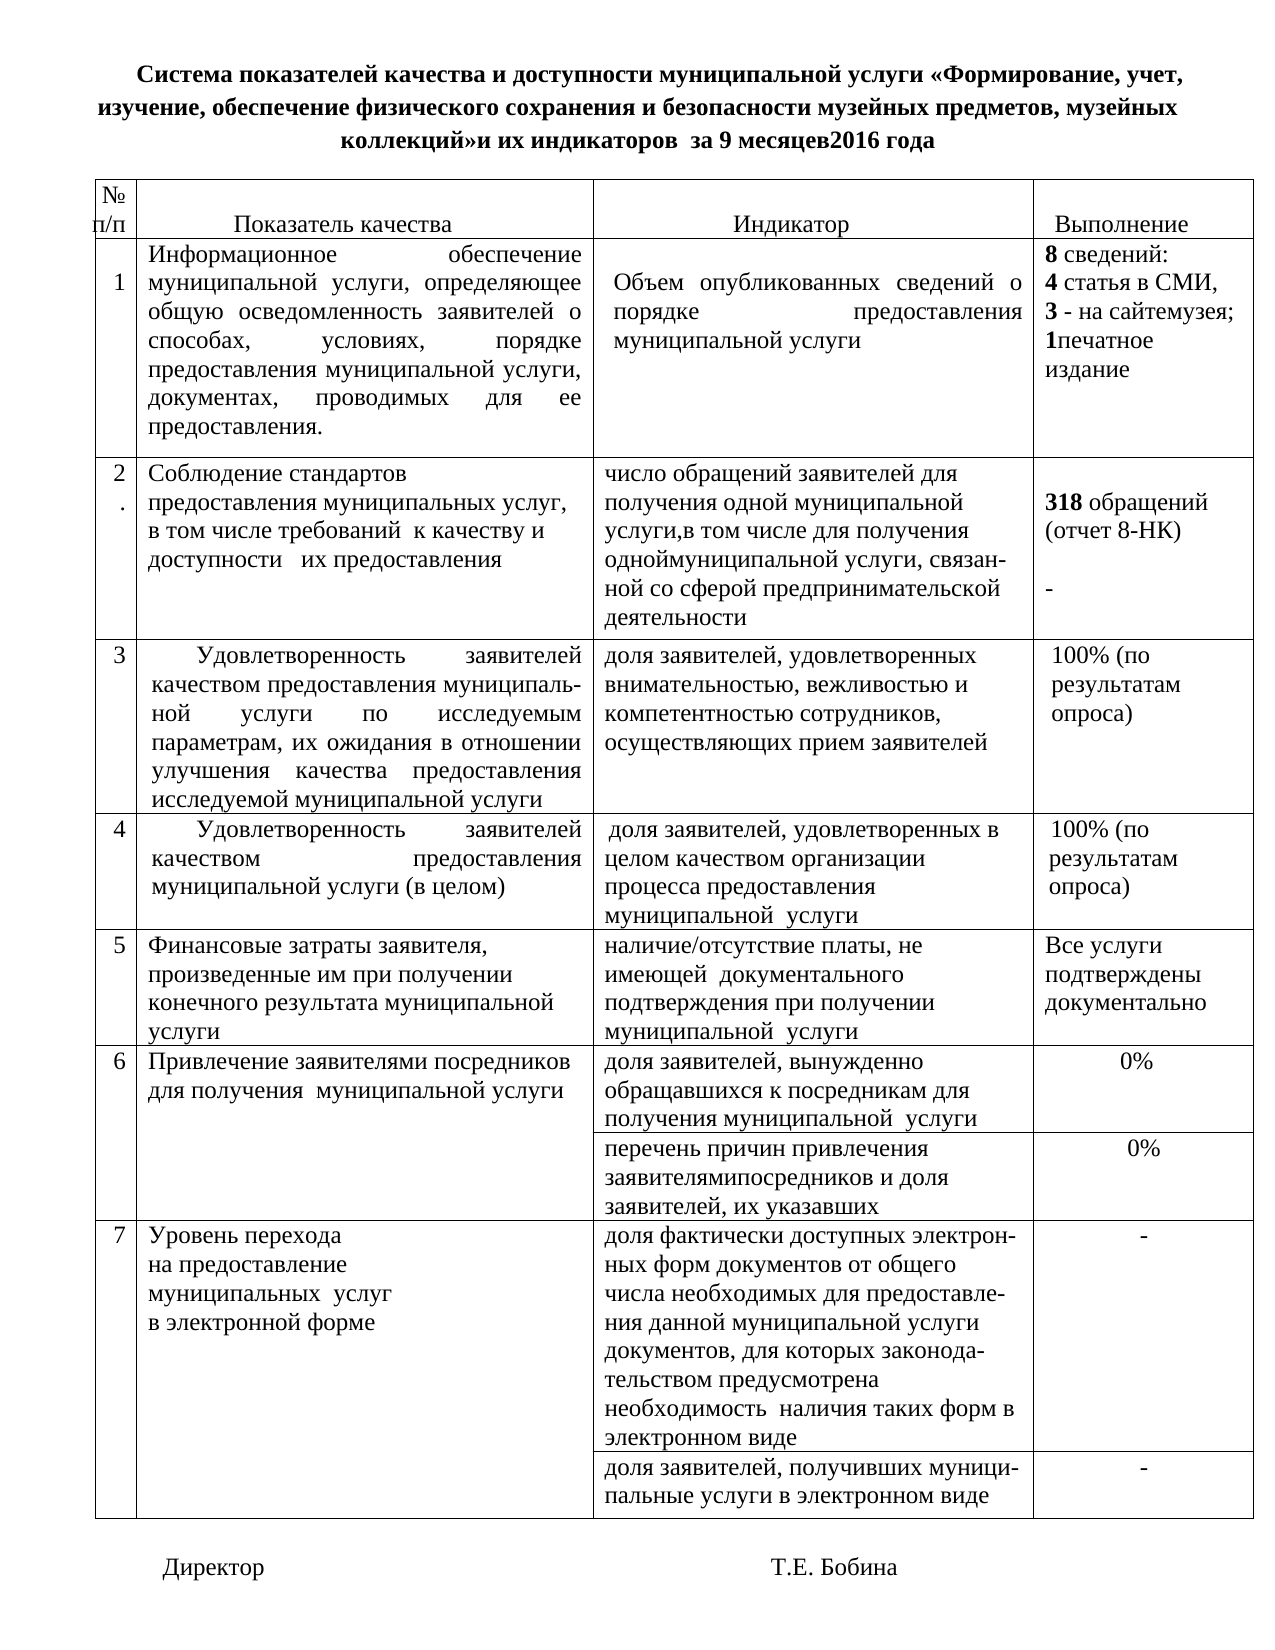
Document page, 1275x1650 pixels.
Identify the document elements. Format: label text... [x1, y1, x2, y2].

table_header Выполнение [1034, 180, 1253, 238]
table_cell Все услуги подтверждены документально [1034, 930, 1253, 1045]
table_cell 5 [96, 930, 136, 1045]
table_cell доля заявителей, получивших муници-пальные услуги в электронном виде [594, 1452, 1033, 1518]
table_header № п/п [96, 180, 136, 238]
table_header Индикатор [594, 180, 1033, 238]
table_cell 6 [96, 1046, 136, 1219]
table_cell 100% (по результатам опроса) [1034, 814, 1253, 929]
table_cell 4 [96, 814, 136, 929]
table_cell Удовлетворенность заявителей качеством предоставления муниципальной услуги (в целом) [137, 814, 593, 929]
table_cell 100% (по результатам опроса) [1034, 640, 1253, 813]
table_cell Финансовые затраты заявителя, произведенные им при получении конечного результата муниципальной услуги [137, 930, 593, 1045]
table_cell перечень причин привлечения заявителямипосредников и доля заявителей, их указавших [594, 1133, 1033, 1219]
text Система показателей качества и доступности муниципальной услуги «Формирование, учет, изучение, обеспечение физического сохранения и безопасности музейных предметов, музейных коллекций»и их индикаторов за 9 месяцев2016 года [89, 59, 1186, 154]
table_cell - [1034, 1221, 1253, 1451]
table_cell доля заявителей, вынужденно обращавшихся к посредникам для получения муниципальной услуги [594, 1046, 1033, 1132]
table_cell число обращений заявителей для получения одной муниципальной услуги,в том числе для получения одноймуниципальной услуги, связан-ной со сферой предпринимательской деятельности [594, 458, 1033, 639]
table_cell - [1034, 1452, 1253, 1518]
table_cell 8 сведений: 4 статья в СМИ, 3 - на сайтемузея; 1печатное издание [1034, 239, 1253, 457]
table_cell 0% [1034, 1046, 1253, 1132]
table_cell доля заявителей, удовлетворенных внимательностью, вежливостью и компетентностью сотрудников, осуществляющих прием заявителей [594, 640, 1033, 813]
table_cell Соблюдение стандартов предоставления муниципальных услуг, в том числе требований к качеству и доступности их предоставления [137, 458, 593, 639]
table_cell 318 обращений (отчет 8-НК) - [1034, 458, 1253, 639]
table_cell доля фактически доступных электрон-ных форм документов от общего числа необходимых для предоставле-ния данной муниципальной услуги документов, для которых законода-тельством предусмотрена необходимость наличия таких форм в электронном виде [594, 1221, 1033, 1451]
table_cell наличие/отсутствие платы, не имеющей документального подтверждения при получении муниципальной услуги [594, 930, 1033, 1045]
table_cell 7 [96, 1221, 136, 1518]
table_cell Привлечение заявителями посредников для получения муниципальной услуги [137, 1046, 593, 1219]
table_cell Уровень перехода на предоставление муниципальных услуг в электронной форме [137, 1221, 593, 1518]
table_header Показатель качества [137, 180, 593, 238]
text Директор Т.Е. Бобина [162, 1552, 1186, 1581]
table_cell Удовлетворенность заявителей качеством предоставления муниципаль-ной услуги по исследуемым параметрам, их ожидания в отношении улучшения качества предоставления исследуемой муниципальной услуги [137, 640, 593, 813]
table_cell 1 [96, 239, 136, 457]
table_cell 0% [1034, 1133, 1253, 1219]
table_cell Информационное обеспечение муниципальной услуги, определяющее общую осведомленность заявителей о способах, условиях, порядке предоставления муниципальной услуги, документах, проводимых для ее предоставления. [137, 239, 593, 457]
table_cell Объем опубликованных сведений о порядке предоставления муниципальной услуги [594, 239, 1033, 457]
table_cell доля заявителей, удовлетворенных в целом качеством организации процесса предоставления муниципальной услуги [594, 814, 1033, 929]
table_cell 3 [96, 640, 136, 813]
table_cell 2. [96, 458, 136, 639]
